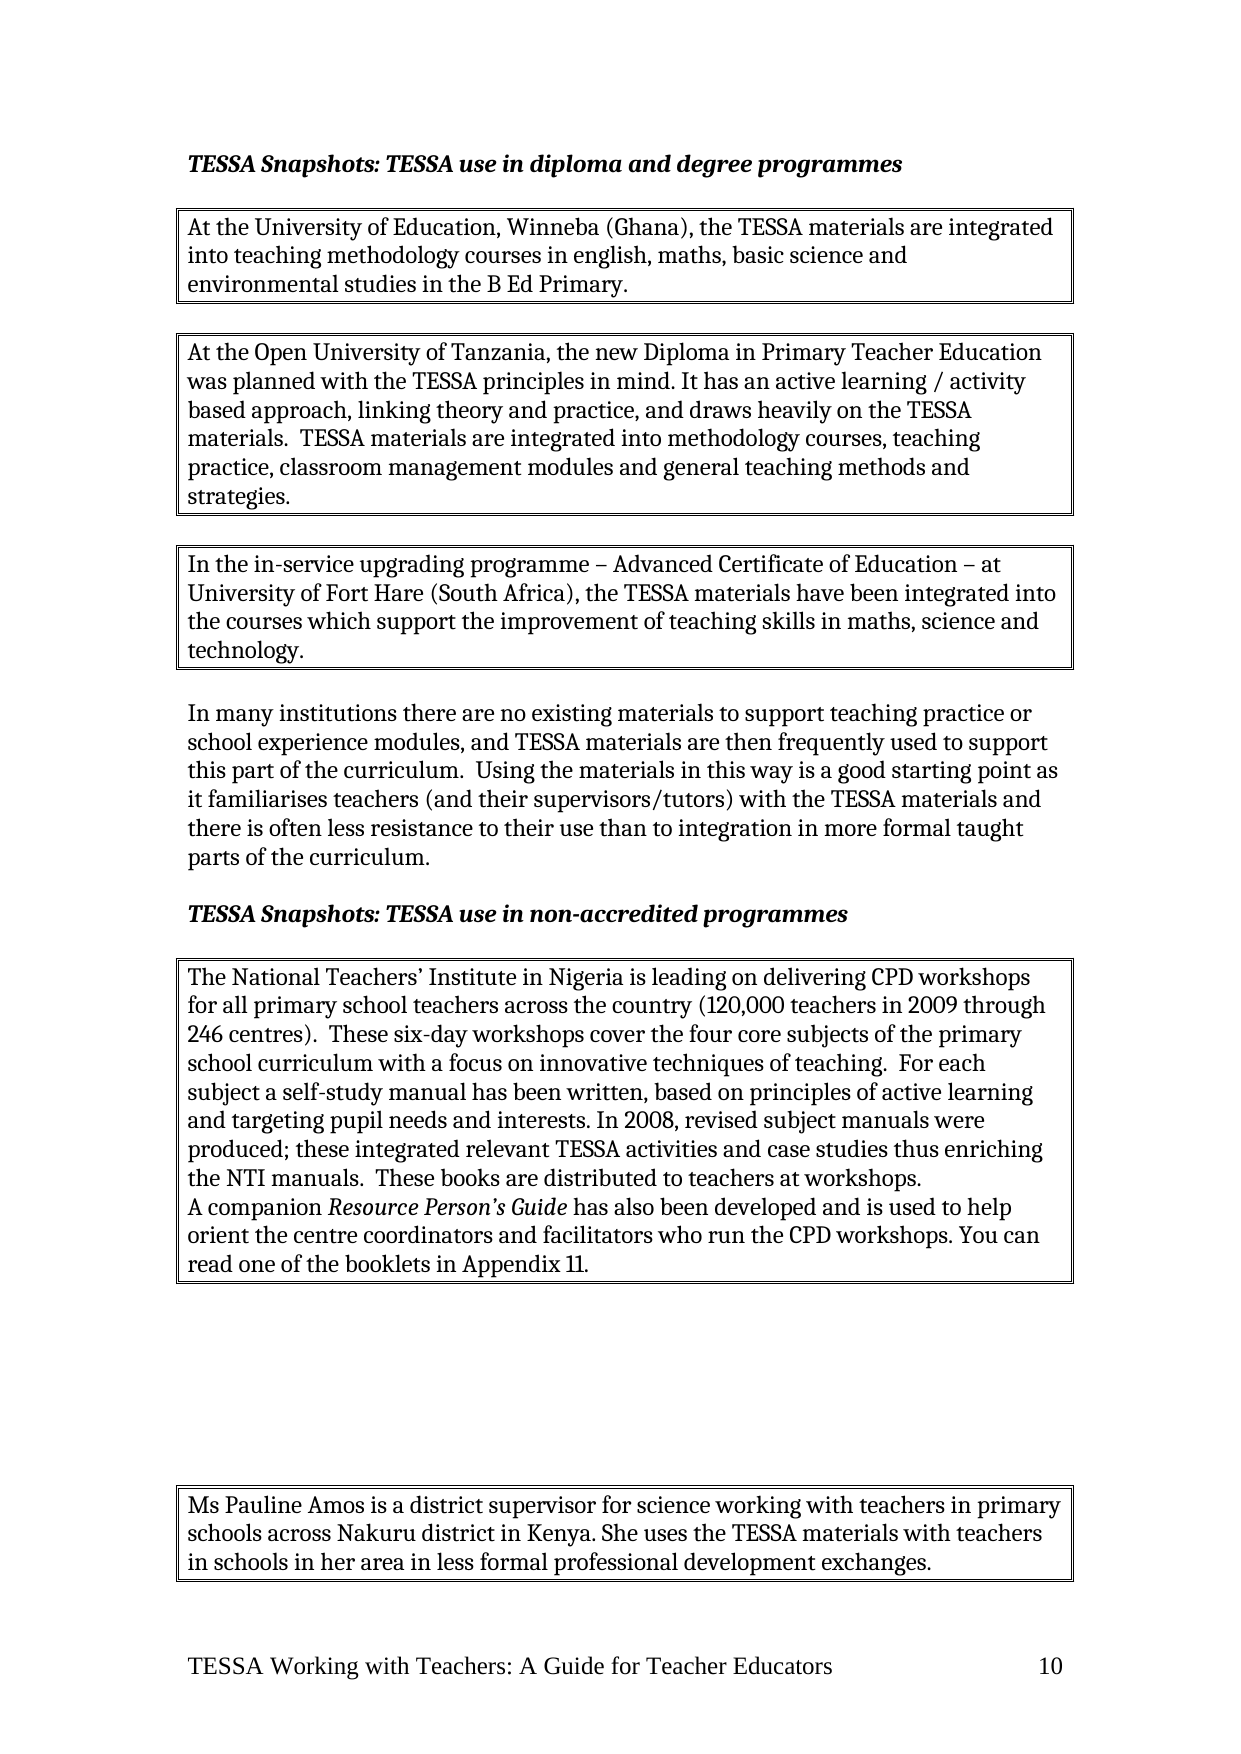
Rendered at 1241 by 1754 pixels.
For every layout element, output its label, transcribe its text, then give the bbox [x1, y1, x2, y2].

text In the in-service upgrading programme – Advanced Certificate of Education – at University of Fort Hare (South Africa), the TESSA materials have been integrated into the courses which support the improvement of teaching skills in maths, science and technology. [179, 548, 1071, 667]
text In many institutions there are no existing materials to support teaching practice or school experience modules, and TESSA materials are then frequently used to support this part of the curriculum. Using the materials in this way is a good starting point as it familiarises teachers (and their supervisors/tutors) with the TESSA materials and there is often less resistance to their use than to integration in more formal taught parts of the curriculum. [187, 699, 1063, 871]
text TESSA Snapshots: TESSA use in diploma and degree programmes [187, 150, 1063, 179]
text The National Teachers’ Institute in Nigeria is leading on delivering CPD workshops for all primary school teachers across the country (120,000 teachers in 2009 through 246 centres). These six-day workshops cover the four core subjects of the primary school curriculum with a focus on innovative techniques of teaching. For each subject a self-study manual has been written, based on principles of active learning and targeting pupil needs and interests. In 2008, revised subject manuals were produced; these integrated relevant TESSA activities and case studies thus enriching the NTI manuals. These books are distributed to teachers at workshops. [179, 961, 1071, 1187]
text Ms Pauline Amos is a district supervisor for science working with teachers in primary schools across Nakuru district in Kenya. She uses the TESSA materials with teachers in schools in her area in less formal professional development exchanges. [179, 1489, 1071, 1579]
text A companion Resource Person’s Guide has also been developed and is used to help orient the centre coordinators and facilitators who run the CPD workshops. You can read one of the booklets in Appendix 11. [179, 1187, 1071, 1281]
text TESSA Snapshots: TESSA use in non-accredited programmes [187, 900, 1063, 929]
text At the University of Education, Winneba (Ghana), the TESSA materials are integrated into teaching methodology courses in english, maths, basic science and environmental studies in the B Ed Primary. [179, 211, 1071, 301]
text At the Open University of Tanzania, the new Diploma in Primary Teacher Education was planned with the TESSA principles in mind. It has an active learning / activity based approach, linking theory and practice, and draws heavily on the TESSA materials. TESSA materials are integrated into methodology courses, teaching practice, classroom management modules and general teaching methods and strategies. [179, 336, 1071, 513]
